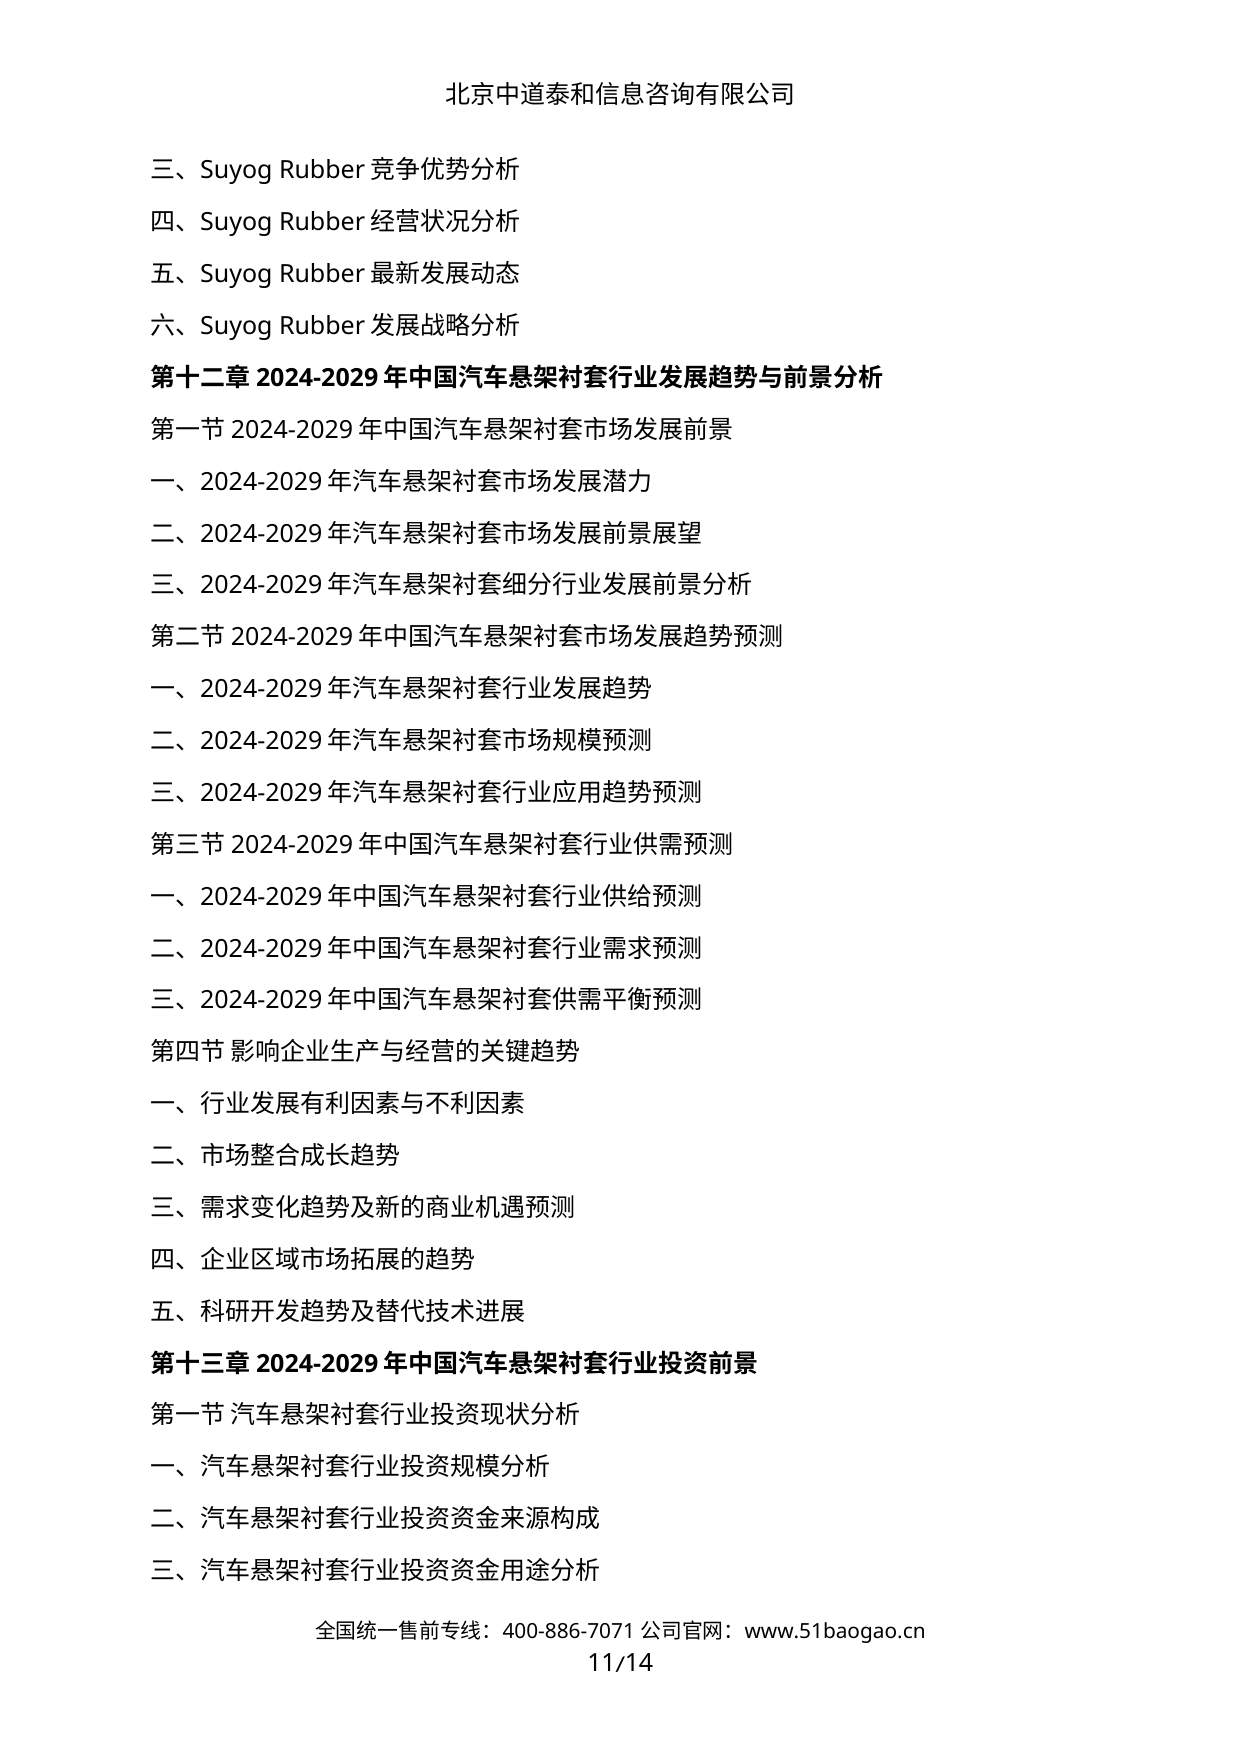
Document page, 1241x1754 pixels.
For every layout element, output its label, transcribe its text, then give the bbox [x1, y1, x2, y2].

text 一、汽车悬架衬套行业投资规模分析 [150, 1447, 1090, 1483]
text 一、2024-2029年汽车悬架衬套行业发展趋势 [150, 669, 1090, 705]
text 三、需求变化趋势及新的商业机遇预测 [150, 1187, 1090, 1224]
text 三、汽车悬架衬套行业投资资金用途分析 [150, 1551, 1090, 1587]
text 五、科研开发趋势及替代技术进展 [150, 1291, 1090, 1327]
text 第一节 2024-2029年中国汽车悬架衬套市场发展前景 [150, 409, 1090, 446]
text 三、2024-2029年汽车悬架衬套行业应用趋势预测 [150, 772, 1090, 809]
text 二、市场整合成长趋势 [150, 1136, 1090, 1172]
text 三、2024-2029年中国汽车悬架衬套供需平衡预测 [150, 980, 1090, 1016]
text 五、Suyog Rubber最新发展动态 [150, 254, 1090, 290]
text 一、2024-2029年中国汽车悬架衬套行业供给预测 [150, 876, 1090, 912]
text 六、Suyog Rubber发展战略分析 [150, 306, 1090, 342]
text 二、2024-2029年汽车悬架衬套市场发展前景展望 [150, 513, 1090, 549]
text 第一节 汽车悬架衬套行业投资现状分析 [150, 1395, 1090, 1431]
text 四、企业区域市场拓展的趋势 [150, 1239, 1090, 1276]
text 一、行业发展有利因素与不利因素 [150, 1084, 1090, 1120]
text 一、2024-2029年汽车悬架衬套市场发展潜力 [150, 461, 1090, 497]
text 第四节 影响企业生产与经营的关键趋势 [150, 1032, 1090, 1068]
text 第十三章 2024-2029年中国汽车悬架衬套行业投资前景 [150, 1343, 1090, 1379]
text 第十二章 2024-2029年中国汽车悬架衬套行业发展趋势与前景分析 [150, 357, 1090, 394]
text 二、2024-2029年中国汽车悬架衬套行业需求预测 [150, 928, 1090, 964]
text 二、汽车悬架衬套行业投资资金来源构成 [150, 1499, 1090, 1535]
text 第三节 2024-2029年中国汽车悬架衬套行业供需预测 [150, 824, 1090, 861]
text 四、Suyog Rubber经营状况分析 [150, 202, 1090, 238]
text 三、2024-2029年汽车悬架衬套细分行业发展前景分析 [150, 565, 1090, 601]
text 三、Suyog Rubber竞争优势分析 [150, 150, 1090, 186]
text 第二节 2024-2029年中国汽车悬架衬套市场发展趋势预测 [150, 617, 1090, 653]
text 二、2024-2029年汽车悬架衬套市场规模预测 [150, 721, 1090, 757]
